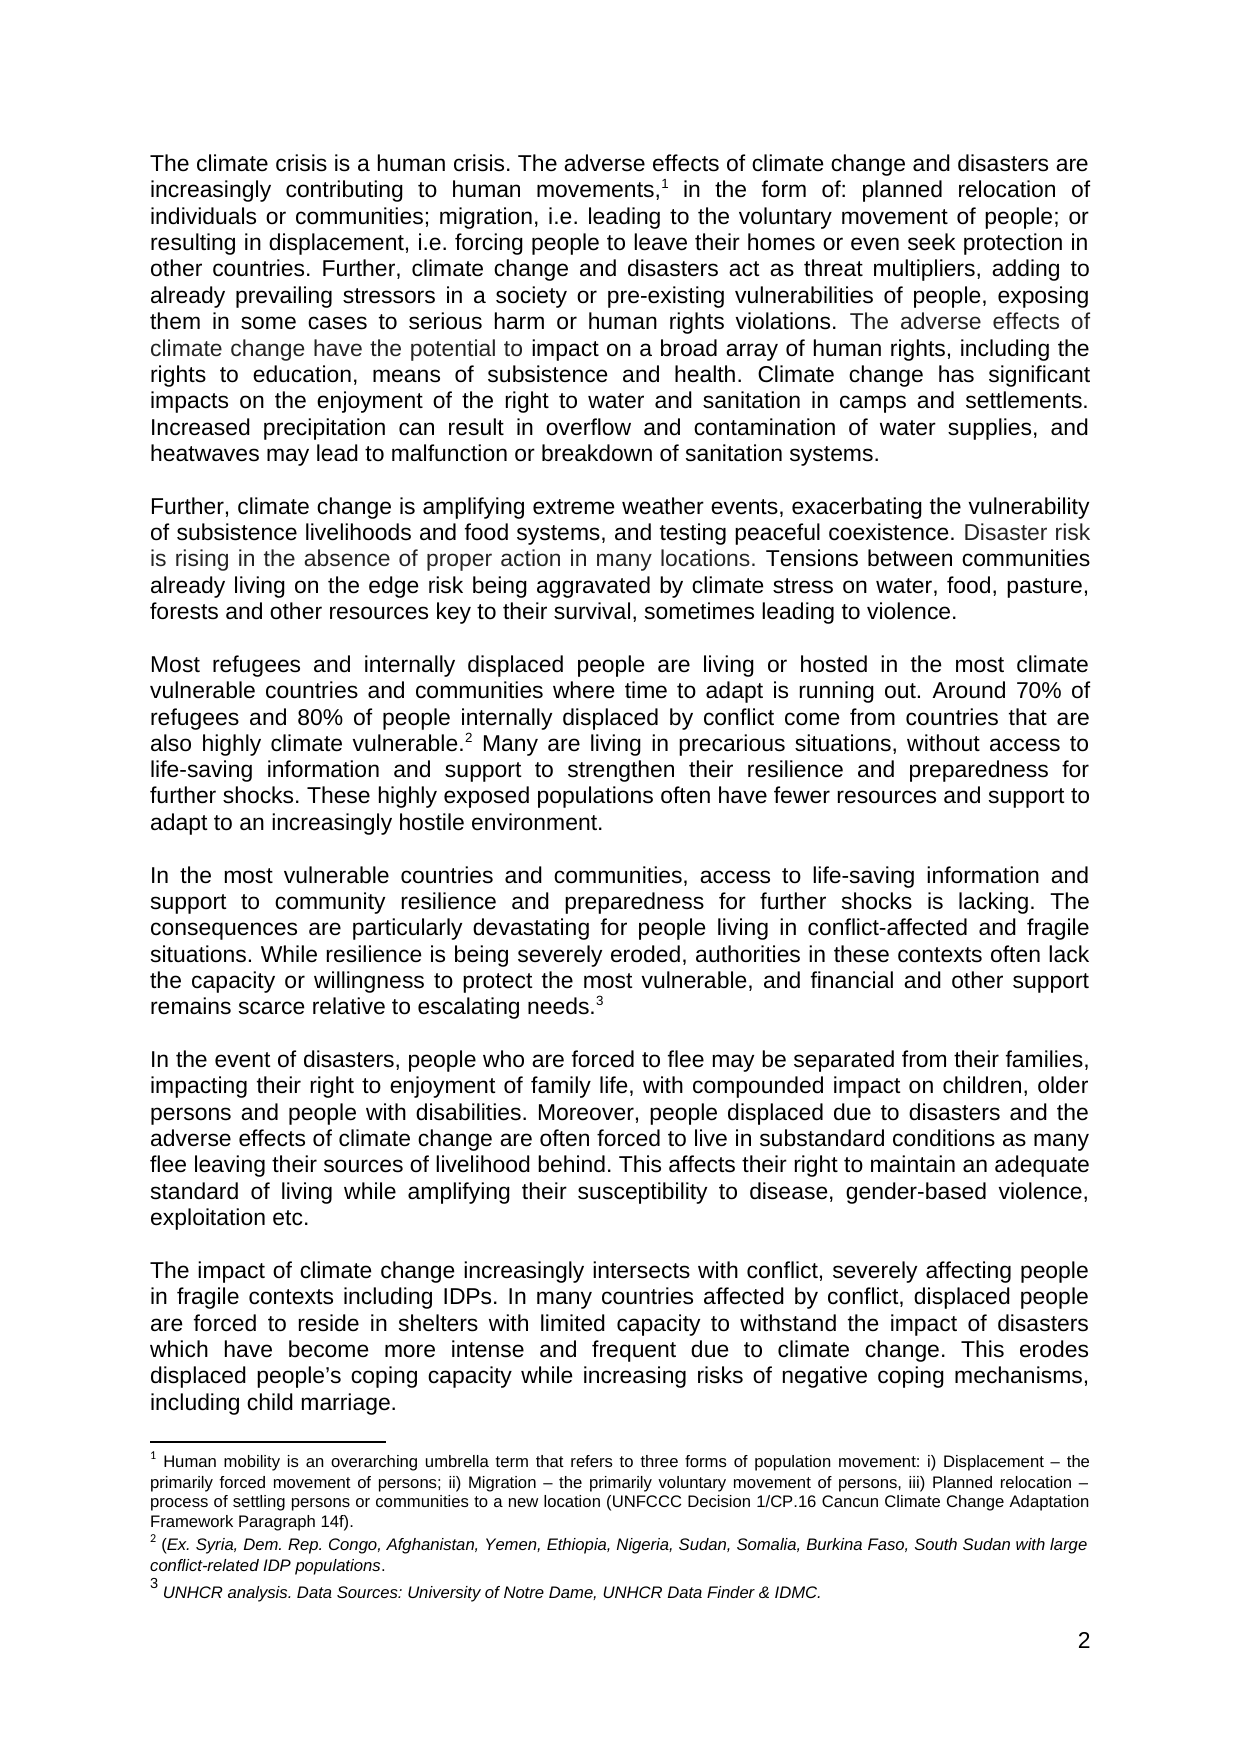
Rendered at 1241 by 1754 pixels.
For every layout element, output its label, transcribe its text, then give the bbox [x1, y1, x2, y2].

text The climate crisis is a human crisis. The adverse effects of climate change and disasters are increasingly contributing to human movements, in the form of: planned relocation of individuals or communities; migration, i.e. leading to the voluntary movement of people; or resulting in displacement, i.e. forcing people to leave their homes or even seek protection in other countries. Further, climate change and disasters act as threat multipliers, adding to already prevailing stressors in a society or pre-existing vulnerabilities of people, exposing them in some cases to serious harm or human rights violations. The adverse effects of climate change have the potential to impact on a broad array of human rights, including the rights to education, means of subsistence and health. Climate change has significant impacts on the enjoyment of the right to water and sanitation in camps and settlements. Increased precipitation can result in overflow and contamination of water supplies, and heatwaves may lead to malfunction or breakdown of sanitation systems. [150, 150, 1090, 466]
text Further, climate change is amplifying extreme weather events, exacerbating the vulnerability of subsistence livelihoods and food systems, and testing peaceful coexistence. Disaster risk is rising in the absence of proper action in many locations. Tensions between communities already living on the edge risk being aggravated by climate stress on water, food, pasture, forests and other resources key to their survival, sometimes leading to violence. [150, 493, 1090, 624]
text In the most vulnerable countries and communities, access to life-saving information and support to community resilience and preparedness for further shocks is lacking. The consequences are particularly devastating for people living in conflict-affected and fragile situations. While resilience is being severely eroded, authorities in these contexts often lack the capacity or willingness to protect the most vulnerable, and financial and other support remains scarce relative to escalating needs. [150, 862, 1090, 1020]
text In the event of disasters, people who are forced to flee may be separated from their families, impacting their right to enjoyment of family life, with compounded impact on children, older persons and people with disabilities. Moreover, people displaced due to disasters and the adverse effects of climate change are often forced to live in substandard conditions as many flee leaving their sources of livelihood behind. This affects their right to maintain an adequate standard of living while amplifying their susceptibility to disease, gender-based violence, exploitation etc. [150, 1046, 1090, 1231]
text Most refugees and internally displaced people are living or hosted in the most climate vulnerable countries and communities where time to adapt is running out. Around 70% of refugees and 80% of people internally displaced by conflict come from countries that are also highly climate vulnerable. Many are living in precarious situations, without access to life-saving information and support to strengthen their resilience and preparedness for further shocks. These highly exposed populations often have fewer resources and support to adapt to an increasingly hostile environment. [150, 651, 1090, 835]
text The impact of climate change increasingly intersects with conflict, severely affecting people in fragile contexts including IDPs. In many countries affected by conflict, displaced people are forced to reside in shelters with limited capacity to withstand the impact of disasters which have become more intense and frequent due to climate change. This erodes displaced people’s coping capacity while increasing risks of negative coping mechanisms, including child marriage. [150, 1257, 1090, 1415]
